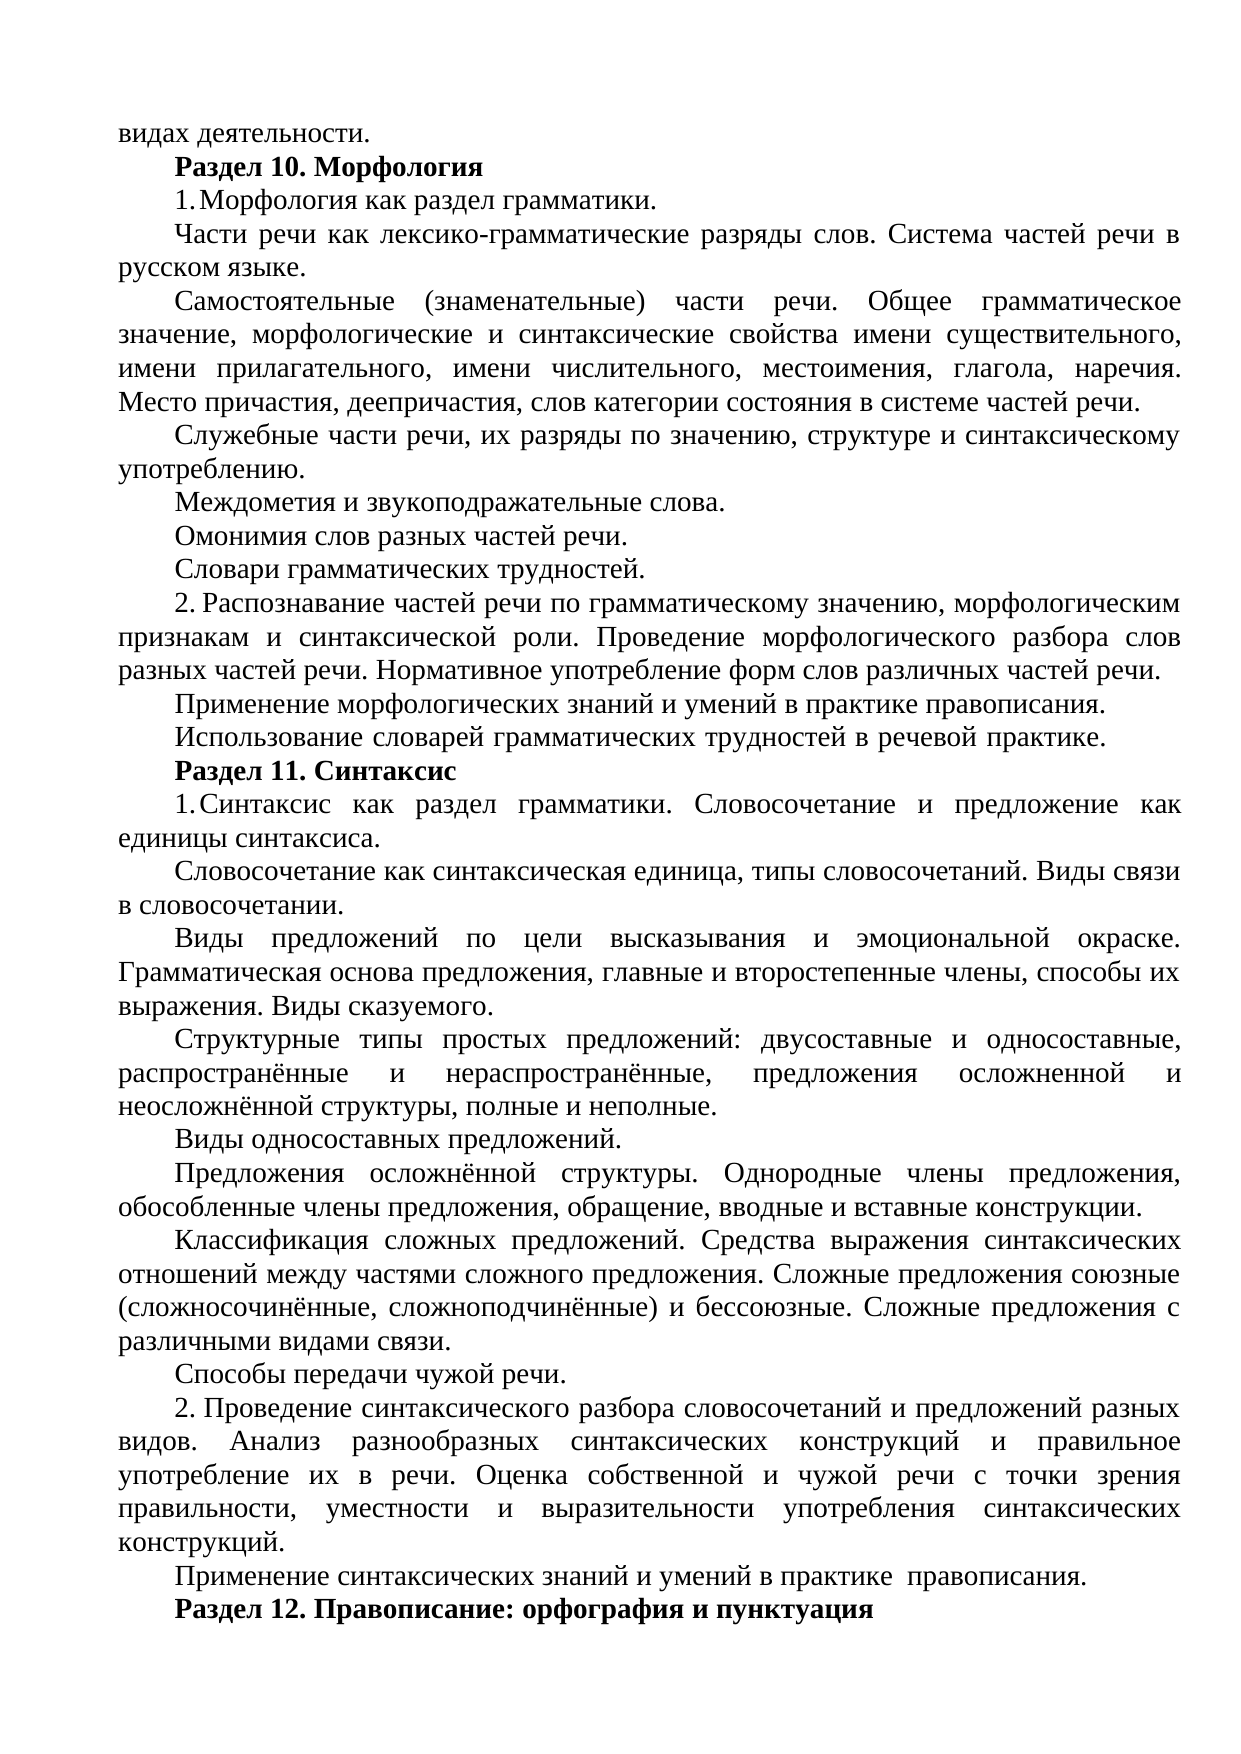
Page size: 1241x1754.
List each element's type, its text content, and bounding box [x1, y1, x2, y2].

text Предложения осложнённой структуры. Однородные члены предложения, обособленные члены предложения, обращение, вводные и вставные конструкции. [118, 1155, 1181, 1222]
list Распознавание частей речи по грамматическому значению, морфологическим признакам и синтаксической роли. Проведение морфологического разбора слов разных частей речи. Нормативное употребление форм слов различных частей речи. [118, 585, 1181, 686]
list Морфология как раздел грамматики. [174, 183, 1236, 216]
text Словари грамматических трудностей. [174, 552, 1236, 585]
text Части речи как лексико-грамматические разряды слов. Система частей речи в русском языке. [118, 216, 1181, 283]
list Проведение синтаксического разбора словосочетаний и предложений разных видов. Анализ разнообразных синтаксических конструкций и правильное употребление их в речи. Оценка собственной и чужой речи с точки зрения правильности, уместности и выразительности употребления синтаксических конструкций. [118, 1390, 1181, 1558]
text Классификация сложных предложений. Средства выражения синтаксических отношений между частями сложного предложения. Сложные предложения союзные (сложносочинённые, сложноподчинённые) и бессоюзные. Сложные предложения с различными видами связи. [118, 1222, 1181, 1357]
text Применение синтаксических знаний и умений в практике правописания. [174, 1558, 1236, 1591]
text Раздел 12. Правописание: орфография и пунктуация [174, 1591, 1236, 1625]
text Раздел 10. Морфология [174, 149, 1236, 183]
text видах деятельности. [118, 115, 1236, 149]
text Междометия и звукоподражательные слова. Омонимия слов разных частей речи. [174, 484, 726, 551]
text Виды односоставных предложений. [174, 1122, 1236, 1155]
list Синтаксис как раздел грамматики. Словосочетание и предложение как единицы синтаксиса. [118, 786, 1181, 853]
text Служебные части речи, их разряды по значению, структуре и синтаксическому употреблению. [118, 417, 1181, 484]
text Структурные типы простых предложений: двусоставные и односоставные, распространённые и нераспространённые, предложения осложненной и неосложнённой структуры, полные и неполные. [118, 1021, 1181, 1122]
text Применение морфологических знаний и умений в практике правописания. Использование словарей грамматических трудностей в речевой практике. Раздел 11. Синтаксис [174, 686, 1106, 786]
text Виды предложений по цели высказывания и эмоциональной окраске. Грамматическая основа предложения, главные и второстепенные члены, способы их выражения. Виды сказуемого. [118, 921, 1181, 1021]
text Способы передачи чужой речи. [174, 1357, 1236, 1390]
text Самостоятельные (знаменательные) части речи. Общее грамматическое значение, морфологические и синтаксические свойства имени существительного, имени прилагательного, имени числительного, местоимения, глагола, наречия. Место причастия, деепричастия, слов категории состояния в системе частей речи. [118, 283, 1182, 417]
text Словосочетание как синтаксическая единица, типы словосочетаний. Виды связи в словосочетании. [118, 853, 1181, 921]
